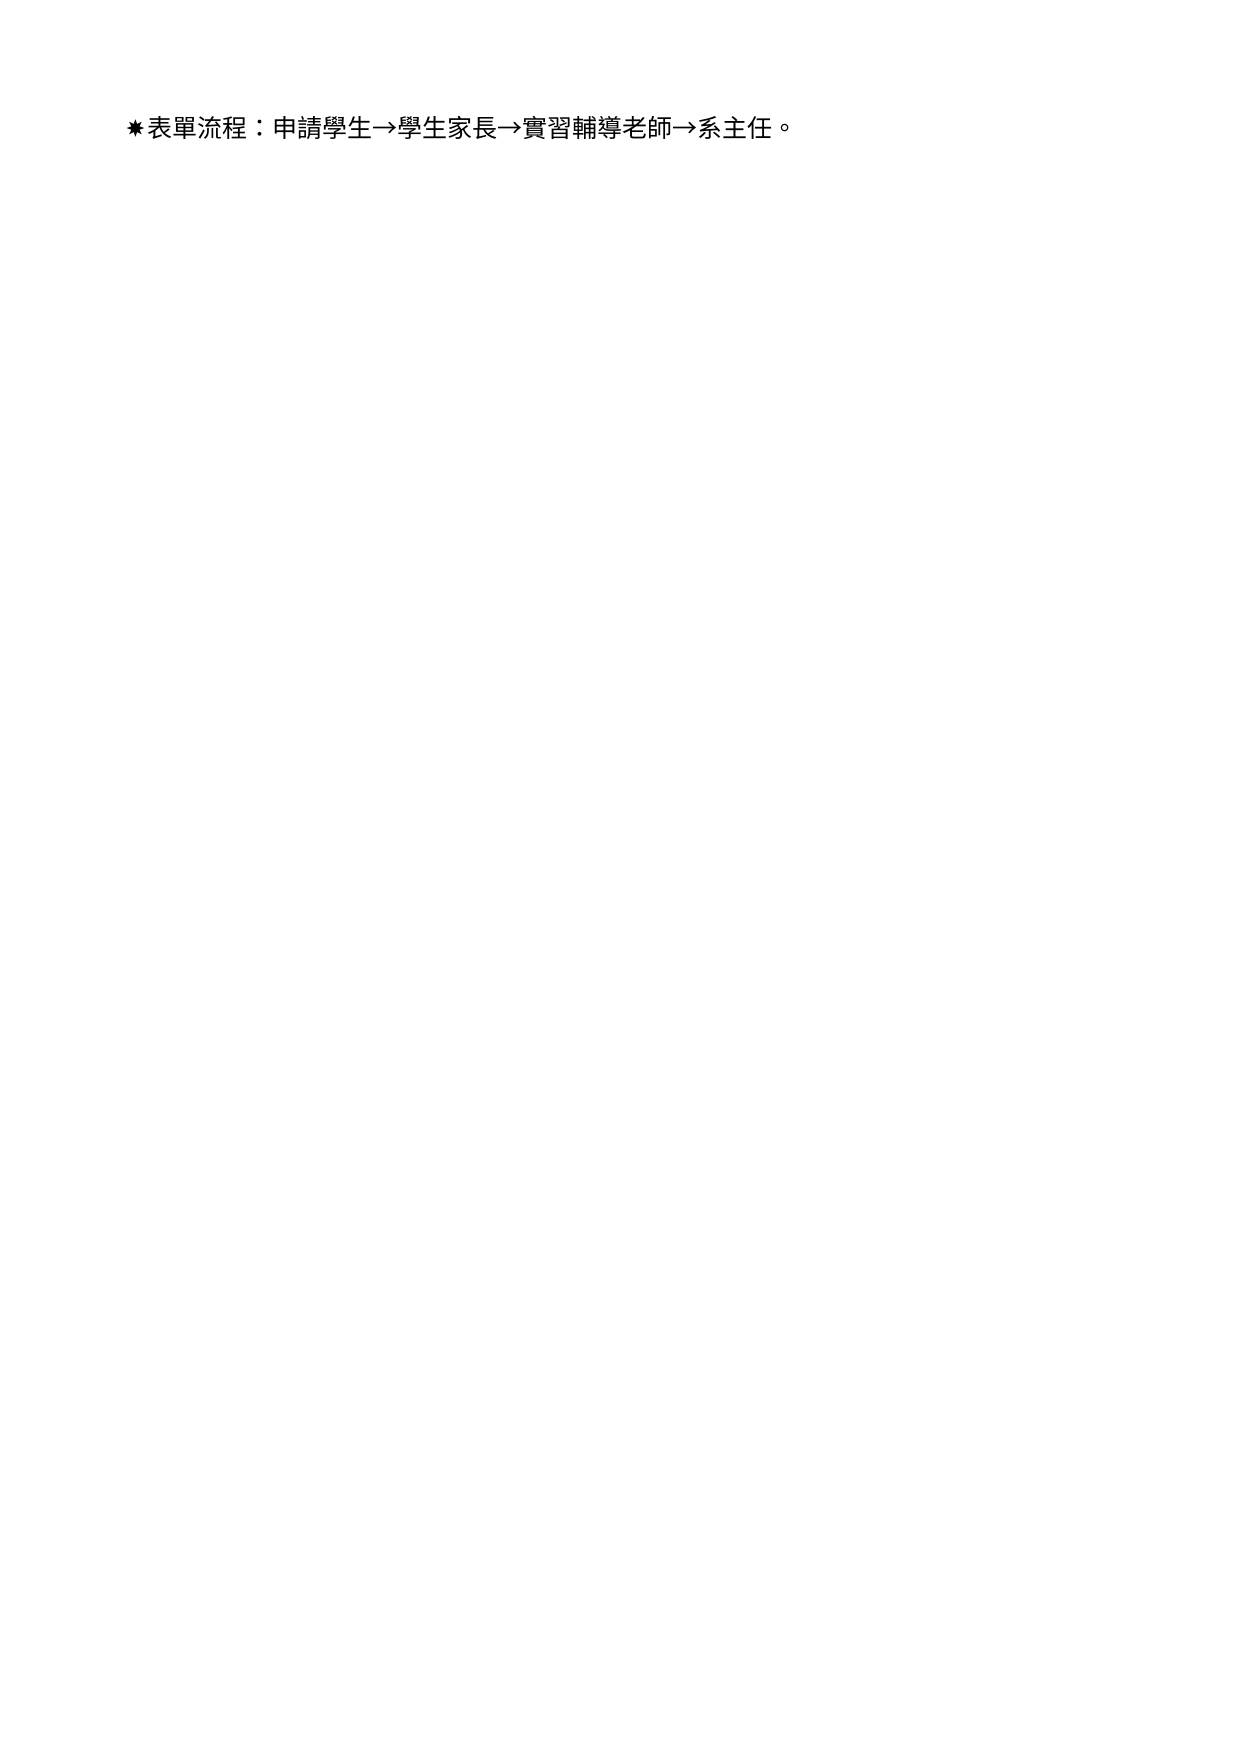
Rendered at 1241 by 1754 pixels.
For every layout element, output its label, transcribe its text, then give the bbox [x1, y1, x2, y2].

text 表單流程：申請學生→學生家長→實習輔導老師→系主任。 [124, 108, 1116, 144]
